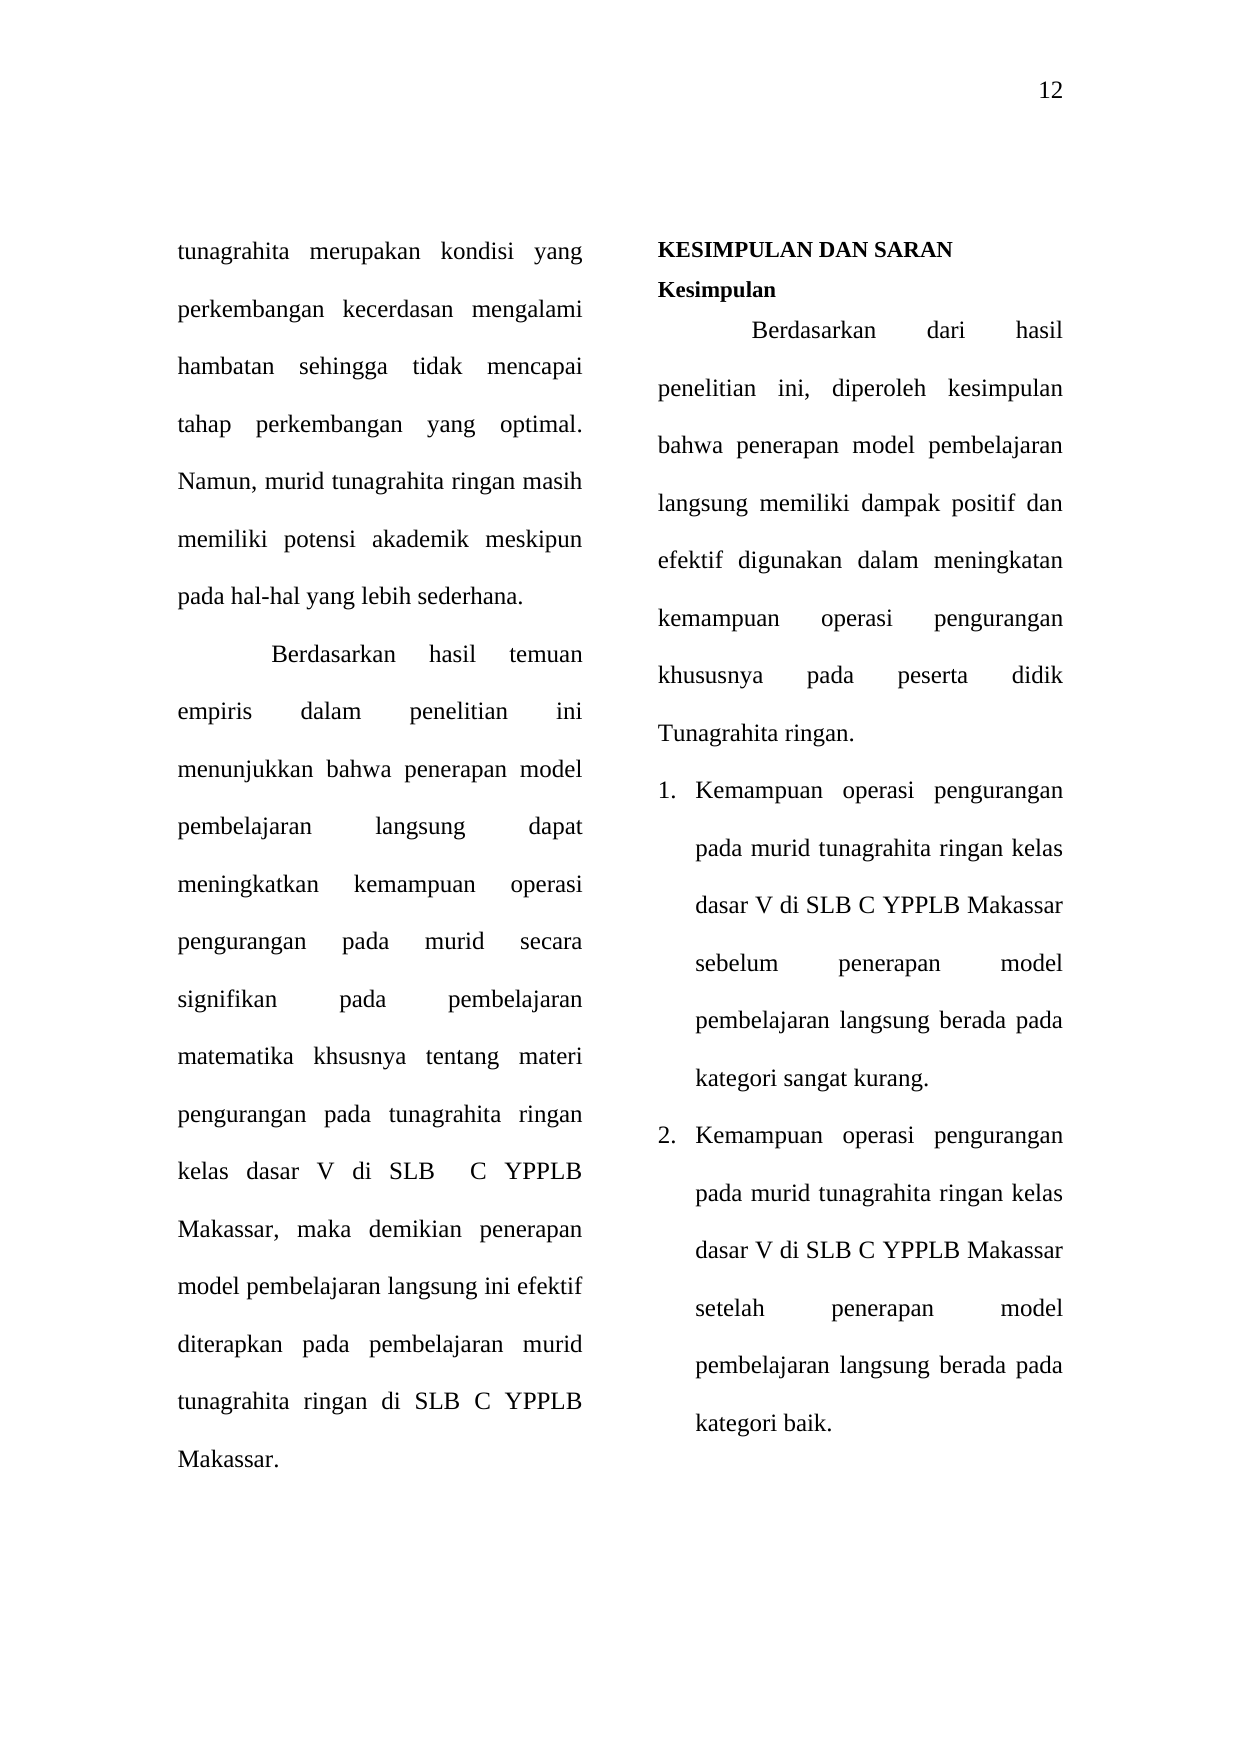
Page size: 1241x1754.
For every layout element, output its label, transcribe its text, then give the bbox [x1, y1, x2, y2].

list Kemampuan operasi pengurangan pada murid tunagrahita ringan kelas dasar V di SLB C YPPLB Makassar sebelum penerapan model pembelajaran langsung berada pada kategori sangat kurang. [658, 775, 1063, 1091]
text Berdasarkan dari hasil penelitian ini, diperoleh kesimpulan bahwa penerapan model pembelajaran langsung memiliki dampak positif dan efektif digunakan dalam meningkatan kemampuan operasi pengurangan khususnya pada peserta didik Tunagrahita ringan. [658, 315, 1063, 746]
text KESIMPULAN DAN SARAN [658, 236, 1063, 263]
text Berdasarkan hasil temuan empiris dalam penelitian ini menunjukkan bahwa penerapan model pembelajaran langsung dapat meningkatkan kemampuan operasi pengurangan pada murid secara signifikan pada pembelajaran matematika khsusnya tentang materi pengurangan pada tunagrahita ringan kelas dasar V di SLB C YPPLB Makassar, maka demikian penerapan model pembelajaran langsung ini efektif diterapkan pada pembelajaran murid tunagrahita ringan di SLB C YPPLB Makassar. [177, 639, 583, 1472]
list Kemampuan operasi pengurangan pada murid tunagrahita ringan kelas dasar V di SLB C YPPLB Makassar setelah penerapan model pembelajaran langsung berada pada kategori baik. [658, 1120, 1063, 1436]
text Kesimpulan [658, 276, 1063, 302]
